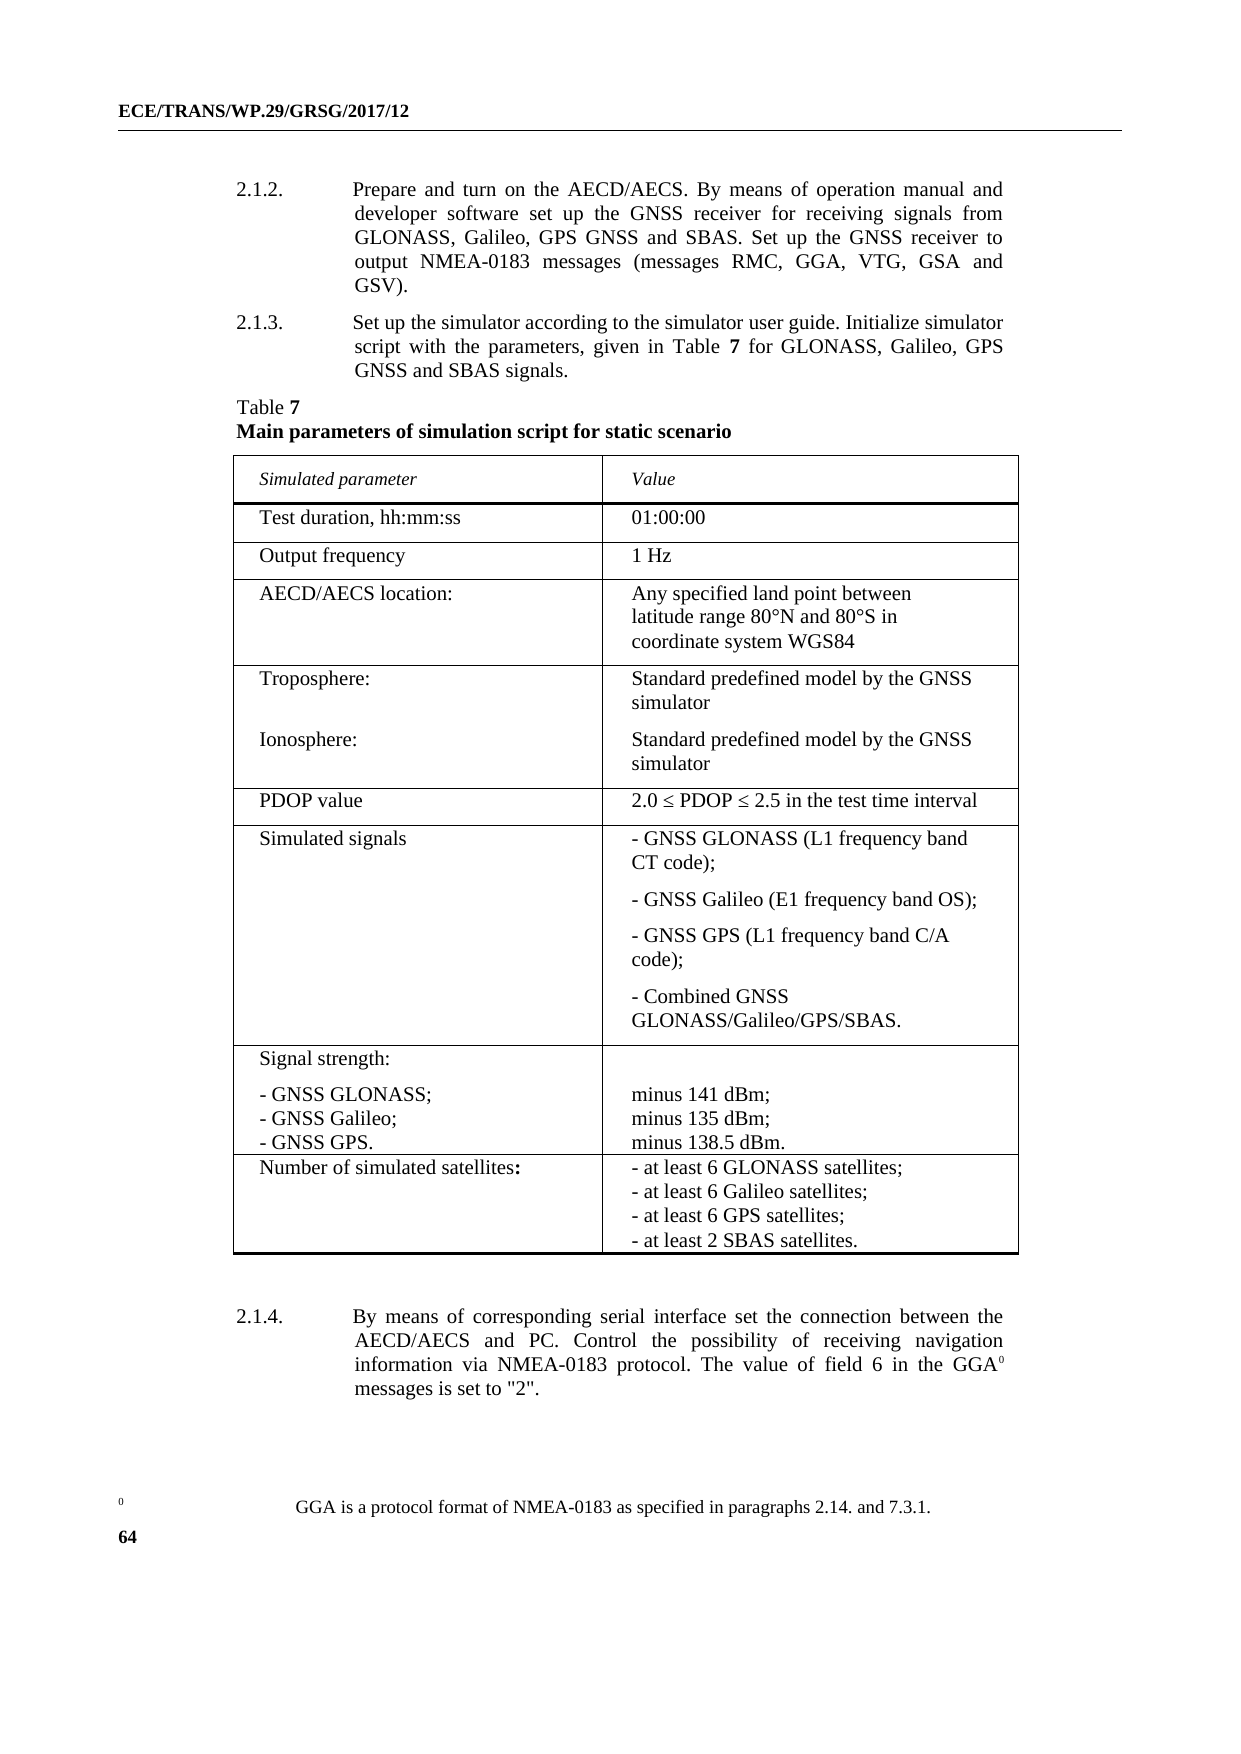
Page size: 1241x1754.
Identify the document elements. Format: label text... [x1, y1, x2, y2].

table_cell 2.0 ≤ PDOP ≤ 2.5 in the test time interval [603, 789, 1018, 825]
text Table 7 [237, 395, 1003, 419]
text 2.1.2. Prepare and turn on the AECD/AECS. By means of operation manual and developer software set up the GNSS receiver for receiving signals from GLONASS, Galileo, GPS GNSS and SBAS. Set up the GNSS receiver to output NMEA-0183 messages (messages RMC, GGA, VTG, GSA and GSV). [236, 177, 1004, 297]
text Main parameters of simulation script for static scenario [236, 419, 1004, 443]
table_cell 01:00:00 [603, 505, 1018, 542]
table_cell Standard predefined model by the GNSS simulator Standard predefined model by the GNSS simulator [603, 666, 1018, 787]
text 2.1.3. Set up the simulator according to the simulator user guide. Initialize simulator script with the parameters, given in Table 7 for GLONASS, Galileo, GPS GNSS and SBAS signals. [236, 310, 1004, 382]
table_cell Number of simulated satellites: [234, 1155, 602, 1252]
table_cell Output frequency [234, 543, 602, 579]
table_cell PDOP value [234, 789, 602, 825]
table_cell Signal strength: - GNSS GLONASS; - GNSS Galileo; - GNSS GPS. [234, 1046, 602, 1154]
table_cell Any specified land point between latitude range 80°N and 80°S in coordinate system WGS84 [603, 580, 1018, 665]
table_cell 1 Hz [603, 543, 1018, 579]
text 2.1.4. By means of corresponding serial interface set the connection between the AECD/AECS and PC. Control the possibility of receiving navigation information via NMEA-0183 protocol. The value of field 6 in the GGA messages is set to "2". [236, 1304, 1004, 1400]
table_header Simulated parameter [234, 456, 602, 502]
table_cell Test duration, hh:mm:ss [234, 505, 602, 542]
table_cell - at least 6 GLONASS satellites; - at least 6 Galileo satellites; - at least 6 GPS satellites; - at least 2 SBAS satellites. [603, 1155, 1018, 1252]
table_cell - GNSS GLONASS (L1 frequency band СТ code); - GNSS Galileo (E1 frequency band OS); - GNSS GPS (L1 frequency band C/A code); - Combined GNSS GLONASS/Galileo/GPS/SBAS. [603, 826, 1018, 1044]
table_cell minus 141 dBm; minus 135 dBm; minus 138.5 dBm. [603, 1046, 1018, 1154]
table_cell Simulated signals [234, 826, 602, 1044]
table_cell Troposphere: Ionosphere: [234, 666, 602, 787]
table_header Value [603, 456, 1018, 502]
table_cell AECD/AECS location: [234, 580, 602, 665]
